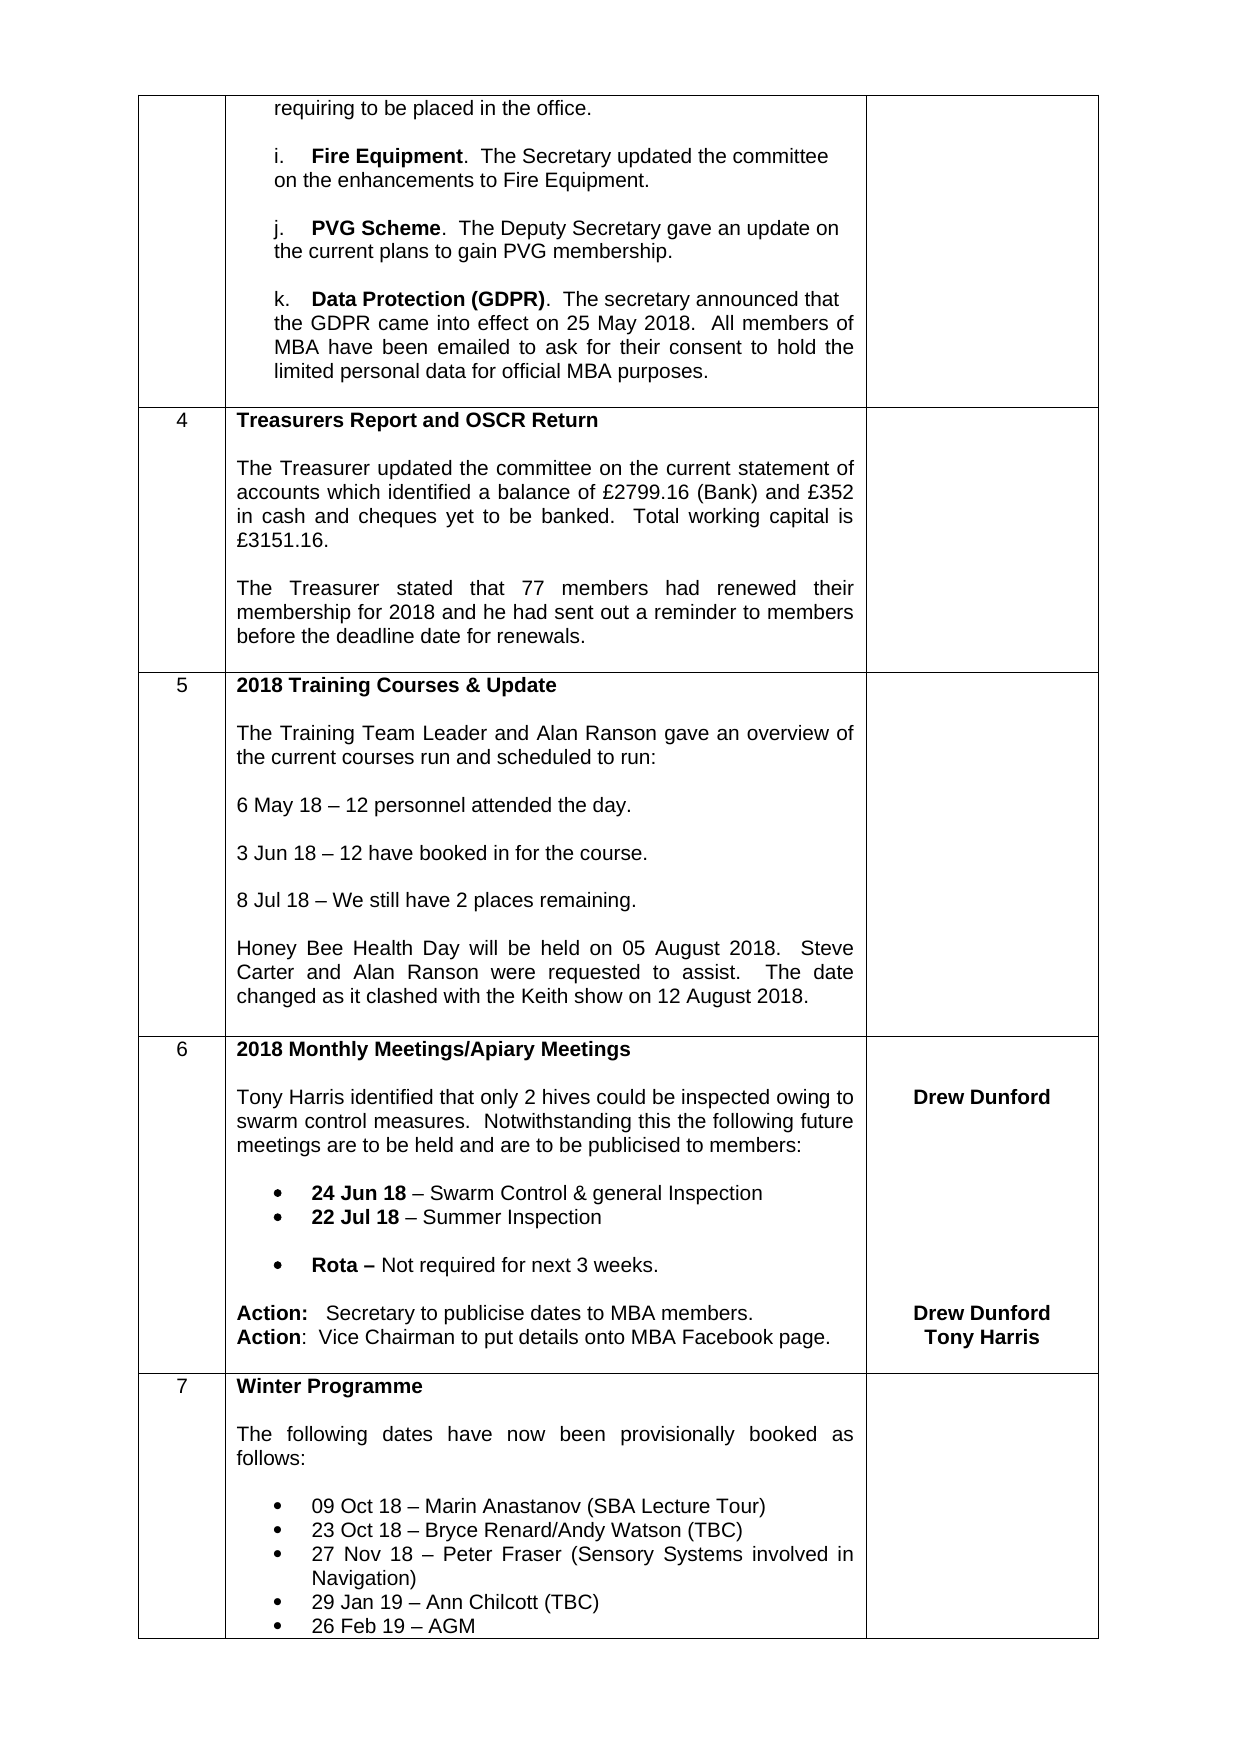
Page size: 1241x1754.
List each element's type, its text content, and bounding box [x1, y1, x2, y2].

table_cell Drew Dunford Drew Dunford Tony Harris [867, 1037, 1098, 1373]
table_cell 2018 Training Courses & Update The Training Team Leader and Alan Ranson gave an overview of the current courses run and scheduled to run: 6 May 18 – 12 personnel attended the day. 3 Jun 18 – 12 have booked in for the course. 8 Jul 18 – We still have 2 places remaining. Honey Bee Health Day will be held on 05 August 2018. Steve Carter and Alan Ranson were requested to assist. The date changed as it clashed with the Keith show on 12 August 2018. [226, 673, 866, 1036]
table_cell Treasurers Report and OSCR Return The Treasurer updated the committee on the current statement of accounts which identified a balance of £2799.16 (Bank) and £352 in cash and cheques yet to be banked. Total working capital is £3151.16. The Treasurer stated that 77 members had renewed their membership for 2018 and he had sent out a reminder to members before the deadline date for renewals. [226, 408, 866, 672]
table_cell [867, 1374, 1098, 1638]
table_cell 4 [139, 408, 225, 672]
table_cell 7 [139, 1374, 225, 1638]
table_cell [867, 408, 1098, 672]
table_cell [867, 673, 1098, 1036]
table_cell [867, 96, 1098, 407]
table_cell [226, 1374, 866, 1638]
table_cell 2018 Monthly Meetings/Apiary Meetings Tony Harris identified that only 2 hives could be inspected owing to swarm control measures. Notwithstanding this the following future meetings are to be held and are to be publicised to members: 24 Jun 18 – Swarm Control & general Inspection 22 Jul 18 – Summer Inspection Rota – Not required for next 3 weeks. Action: Secretary to publicise dates to MBA members. Action: Vice Chairman to put details onto MBA Facebook page. [226, 1037, 866, 1373]
table_cell 3 [139, 96, 225, 407]
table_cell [226, 96, 866, 407]
table_cell 5 [139, 673, 225, 1036]
table_cell 6 [139, 1037, 225, 1373]
